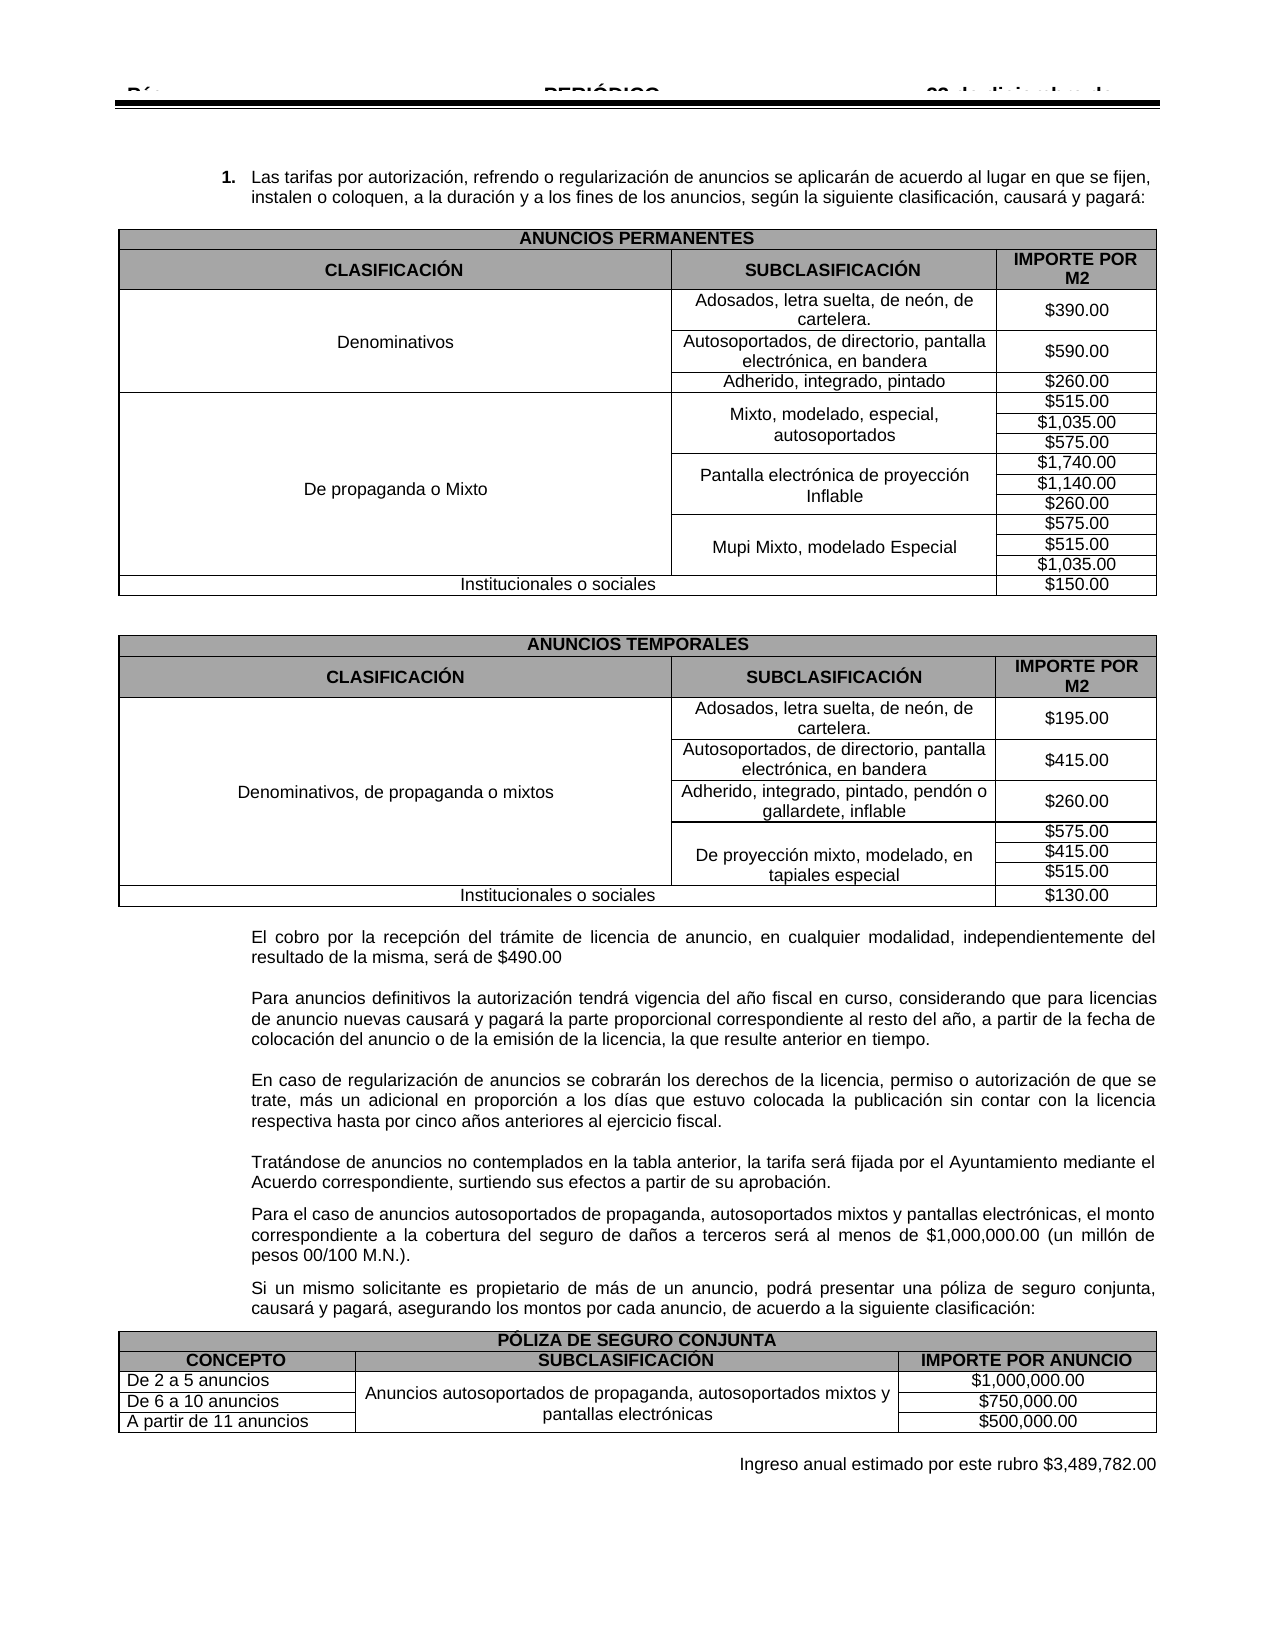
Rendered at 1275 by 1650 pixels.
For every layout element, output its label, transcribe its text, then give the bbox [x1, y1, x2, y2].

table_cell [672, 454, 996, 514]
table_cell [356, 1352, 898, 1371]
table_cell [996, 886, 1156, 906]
text Ingreso anual estimado por este rubro $3,489,782.00 [739, 1453, 1183, 1474]
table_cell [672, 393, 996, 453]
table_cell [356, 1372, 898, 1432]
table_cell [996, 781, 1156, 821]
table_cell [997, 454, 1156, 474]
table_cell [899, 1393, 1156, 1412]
text El cobro por la recepción del trámite de licencia de anuncio, en cualquier modalidad, independientemente del resultado de la misma, será de $490.00 [251, 927, 1157, 968]
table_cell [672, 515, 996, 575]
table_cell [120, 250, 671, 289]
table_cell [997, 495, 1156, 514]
text En caso de regularización de anuncios se cobrarán los derechos de la licencia, permiso o autorización de que se trate, más un adicional en proporción a los días que estuvo colocada la publicación sin contar con la licencia respectiva hasta por cinco años anteriores al ejercicio fiscal. [251, 1069, 1157, 1131]
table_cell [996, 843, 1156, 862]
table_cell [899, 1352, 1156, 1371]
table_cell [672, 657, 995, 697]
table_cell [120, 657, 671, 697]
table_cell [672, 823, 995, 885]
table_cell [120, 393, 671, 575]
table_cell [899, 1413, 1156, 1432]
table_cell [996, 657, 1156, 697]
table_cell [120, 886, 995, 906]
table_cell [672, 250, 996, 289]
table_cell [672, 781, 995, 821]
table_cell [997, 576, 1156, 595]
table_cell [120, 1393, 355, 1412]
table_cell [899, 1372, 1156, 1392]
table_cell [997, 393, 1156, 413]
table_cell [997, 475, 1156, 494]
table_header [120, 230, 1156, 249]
text Si un mismo solicitante es propietario de más de un anuncio, podrá presentar una póliza de seguro conjunta, causará y pagará, asegurando los montos por cada anuncio, de acuerdo a la siguiente clasificación: [251, 1277, 1156, 1318]
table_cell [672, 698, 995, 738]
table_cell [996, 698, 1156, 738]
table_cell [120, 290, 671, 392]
text Para el caso de anuncios autosoportados de propaganda, autosoportados mixtos y pantallas electrónicas, el monto correspondiente a la cobertura del seguro de daños a terceros será al menos de $1,000,000.00 (un millón de pesos 00/100 M.N.). [251, 1204, 1156, 1265]
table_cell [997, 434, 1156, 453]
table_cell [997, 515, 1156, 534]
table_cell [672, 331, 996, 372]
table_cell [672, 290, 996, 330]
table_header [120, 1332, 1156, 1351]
list Las tarifas por autorización, refrendo o regularización de anuncios se aplicarán de acuerdo al lugar en que se fijen, instalen o coloquen, a la duración y a los fines de los anuncios, según la siguiente clasificación, causará y pagará: [221, 167, 1156, 208]
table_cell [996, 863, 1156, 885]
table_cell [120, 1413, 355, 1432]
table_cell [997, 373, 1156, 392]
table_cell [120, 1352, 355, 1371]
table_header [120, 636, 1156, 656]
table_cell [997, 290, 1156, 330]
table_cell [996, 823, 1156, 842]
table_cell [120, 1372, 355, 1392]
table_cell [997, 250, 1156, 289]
text Tratándose de anuncios no contemplados en la tabla anterior, la tarifa será fijada por el Ayuntamiento mediante el Acuerdo correspondiente, surtiendo sus efectos a partir de su aprobación. [251, 1151, 1157, 1192]
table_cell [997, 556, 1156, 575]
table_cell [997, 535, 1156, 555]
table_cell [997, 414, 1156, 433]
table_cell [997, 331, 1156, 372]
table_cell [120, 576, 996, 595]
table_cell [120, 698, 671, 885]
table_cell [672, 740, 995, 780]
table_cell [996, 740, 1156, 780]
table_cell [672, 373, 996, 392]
text Para anuncios definitivos la autorización tendrá vigencia del año fiscal en curso, considerando que para licencias de anuncio nuevas causará y pagará la parte proporcional correspondiente al resto del año, a partir de la fecha de colocación del anuncio o de la emisión de la licencia, la que resulte anterior en tiempo. [251, 988, 1157, 1049]
